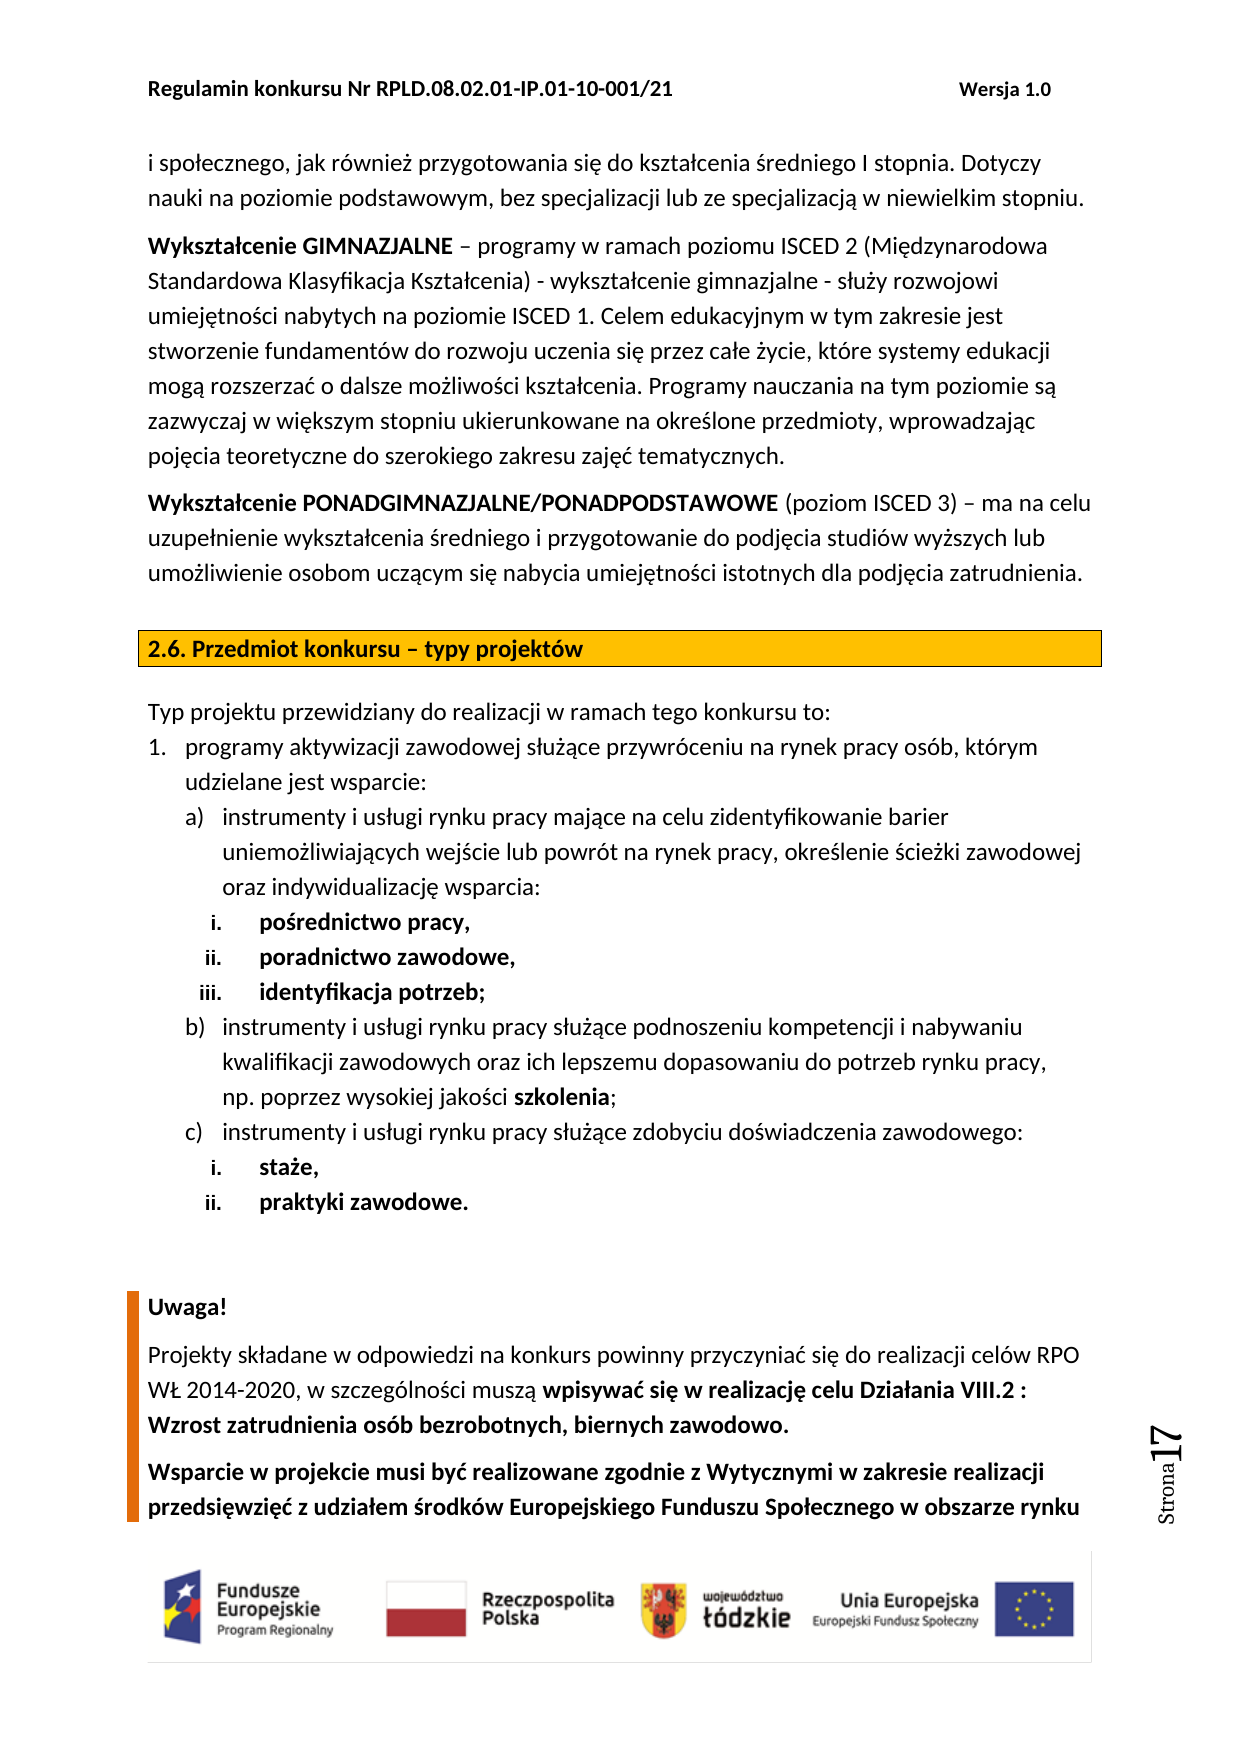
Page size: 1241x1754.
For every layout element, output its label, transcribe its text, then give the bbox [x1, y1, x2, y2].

picture [147, 1551, 1093, 1664]
list Przedmiot konkursu – typy projektów [139, 631, 1101, 666]
list programy aktywizacji zawodowej służące przywróceniu na rynek pracy osób, którym udzielane jest wsparcie: [148, 731, 1093, 797]
text Wykształcenie PONADGIMNAZJALNE/PONADPODSTAWOWE (poziom ISCED 3) – ma na celu uzupełnienie wykształcenia średniego i przygotowanie do podjęcia studiów wyższych lub umożliwienie osobom uczącym się nabycia umiejętności istotnych dla podjęcia zatrudnienia. [148, 488, 1093, 588]
text Wykształcenie GIMNAZJALNE – programy w ramach poziomu ISCED 2 (Międzynarodowa Standardowa Klasyfikacja Kształcenia) - wykształcenie gimnazjalne - służy rozwojowi umiejętności nabytych na poziomie ISCED 1. Celem edukacyjnym w tym zakresie jest stworzenie fundamentów do rozwoju uczenia się przez całe życie, które systemy edukacji mogą rozszerzać o dalsze możliwości kształcenia. Programy nauczania na tym poziomie są zazwyczaj w większym stopniu ukierunkowane na określone przedmioty, wprowadzając pojęcia teoretyczne do szerokiego zakresu zajęć tematycznych. [148, 230, 1093, 471]
list pośrednictwo pracy, [222, 906, 1093, 937]
list instrumenty i usługi rynku pracy służące podnoszeniu kompetencji i nabywaniu kwalifikacji zawodowych oraz ich lepszemu dopasowaniu do potrzeb rynku pracy, np. poprzez wysokiej jakości szkolenia; [185, 1011, 1093, 1112]
list poradnictwo zawodowe, [222, 941, 1093, 972]
text Projekty składane w odpowiedzi na konkurs powinny przyczyniać się do realizacji celów RPO WŁ 2014-2020, w szczególności muszą wpisywać się w realizację celu Działania VIII.2 : Wzrost zatrudnienia osób bezrobotnych, biernych zawodowo. [139, 1339, 1093, 1439]
list identyfikacja potrzeb; [222, 976, 1093, 1007]
list Typ projektu przewidziany do realizacji w ramach tego konkursu to: [148, 696, 1093, 727]
list instrumenty i usługi rynku pracy mające na celu zidentyfikowanie barier uniemożliwiających wejście lub powrót na rynek pracy, określenie ścieżki zawodowej oraz indywidualizację wsparcia: [185, 801, 1093, 902]
text Uwaga! [139, 1291, 1093, 1322]
list staże, [222, 1151, 1093, 1182]
list praktyki zawodowe. [222, 1186, 1093, 1217]
list instrumenty i usługi rynku pracy służące zdobyciu doświadczenia zawodowego: [185, 1116, 1093, 1147]
